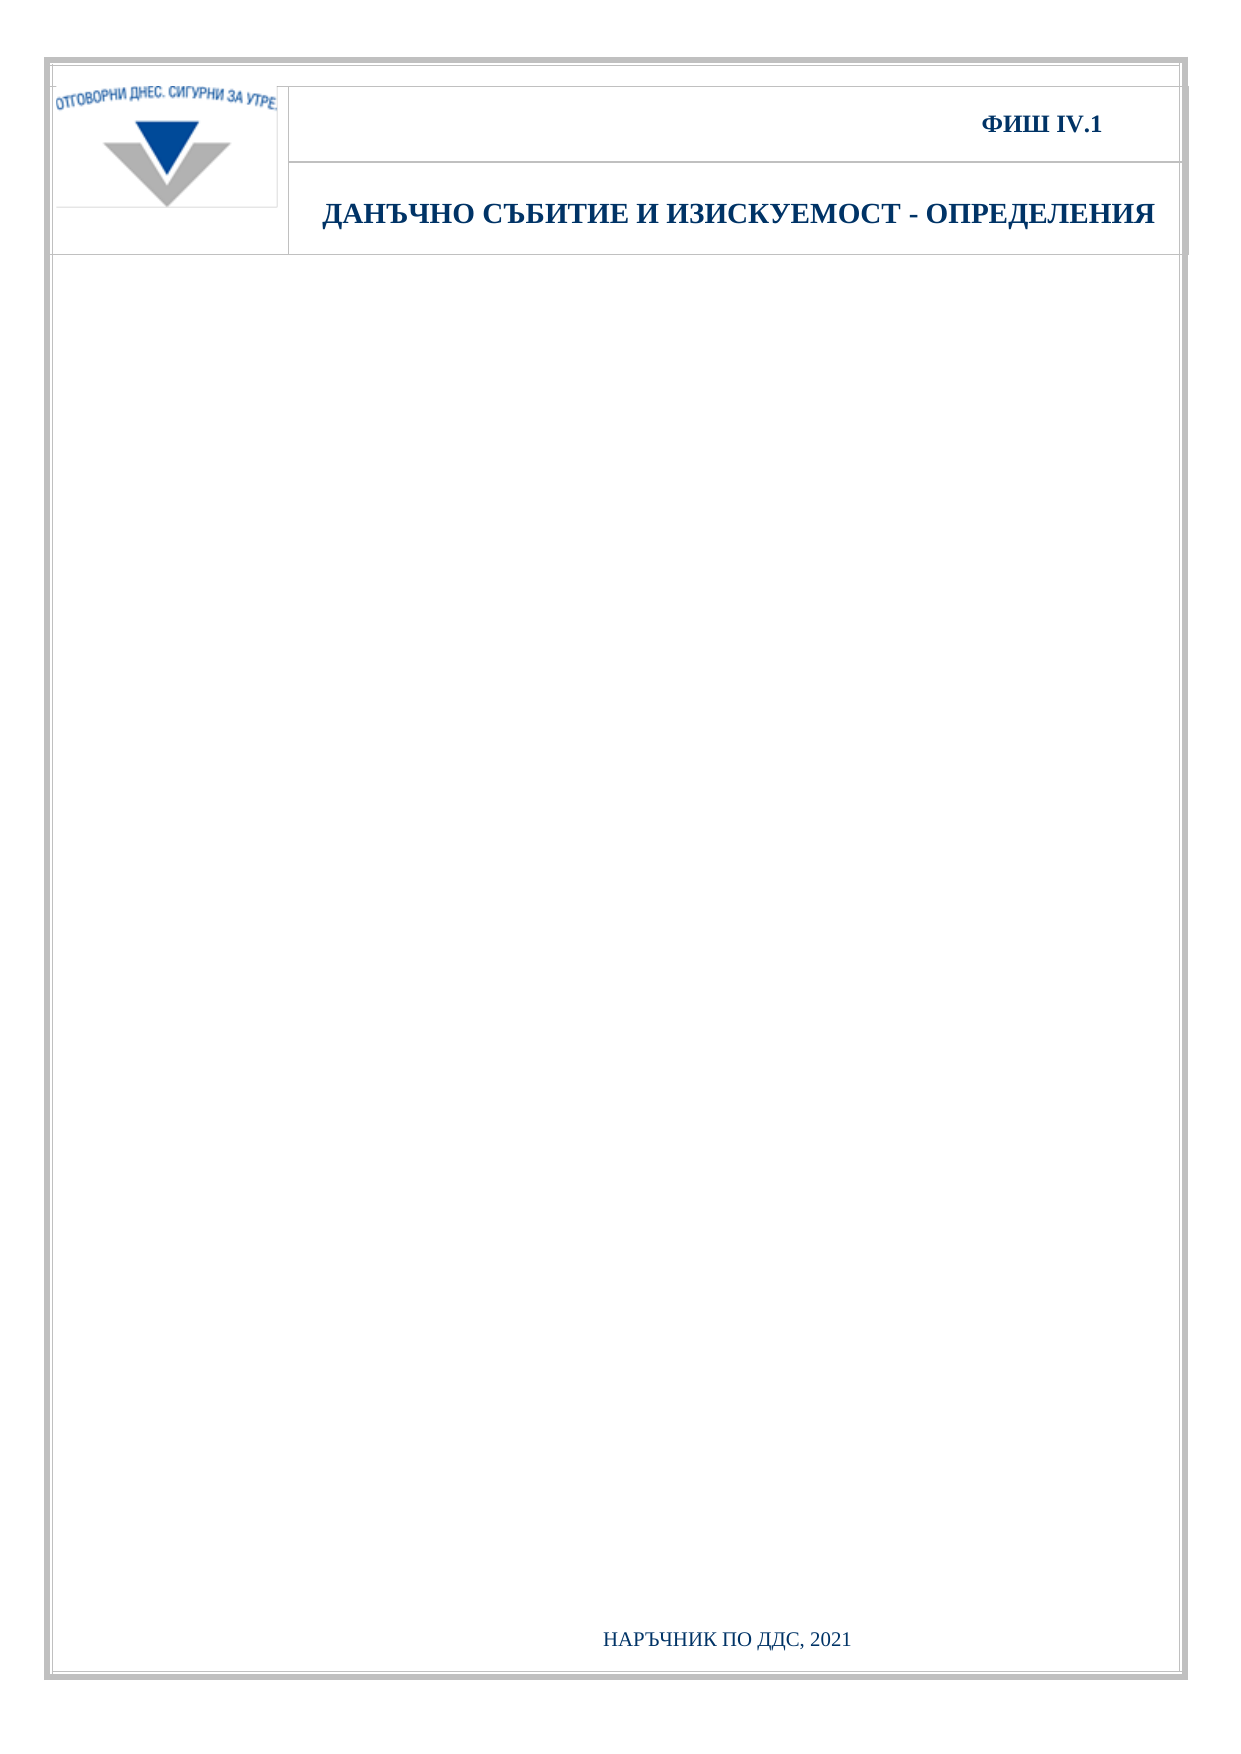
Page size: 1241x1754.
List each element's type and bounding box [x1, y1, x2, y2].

picture [56, 86, 278, 209]
